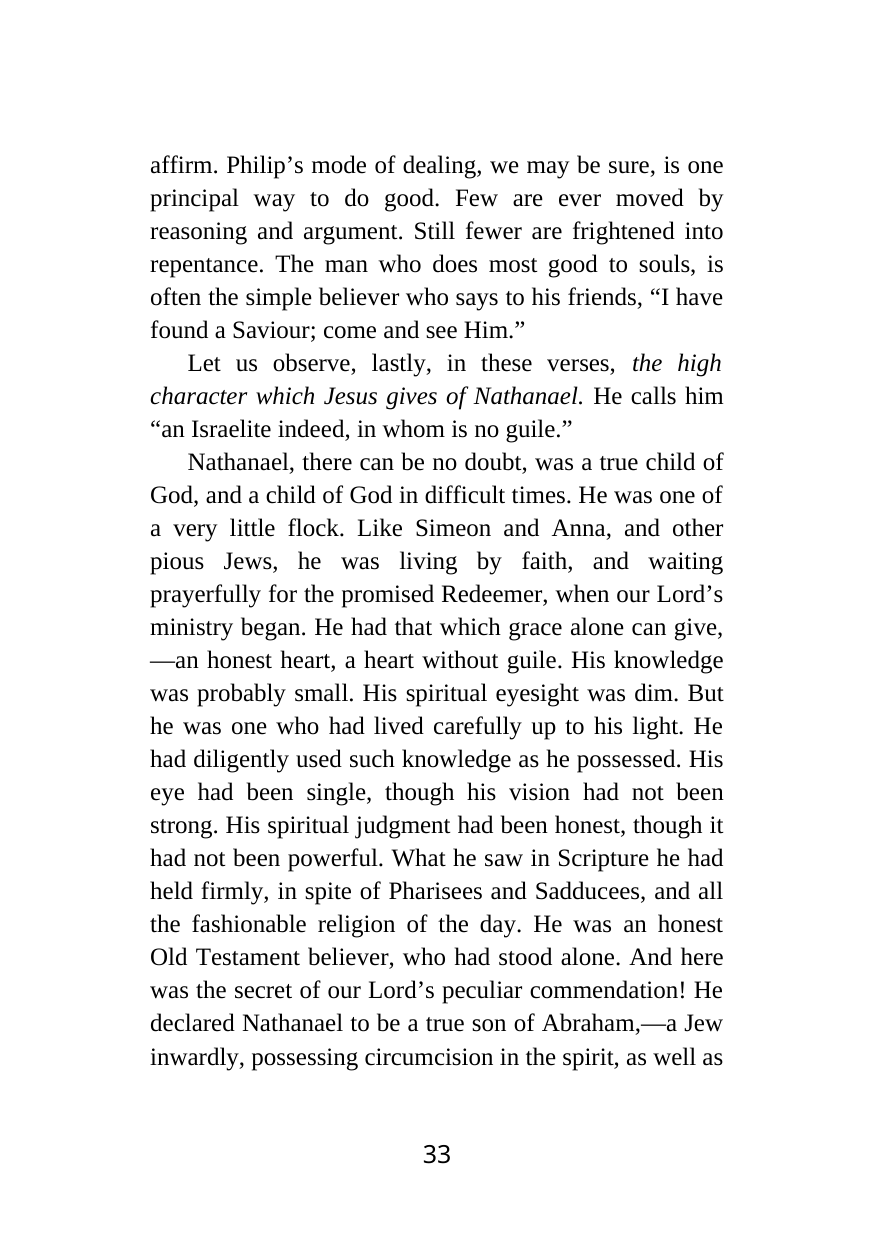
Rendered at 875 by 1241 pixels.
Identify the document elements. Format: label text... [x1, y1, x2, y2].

text Let us observe, lastly, in these verses, the high character which Jesus gives of Nathanael. He calls him “an Israelite indeed, in whom is no guile.” [150, 348, 724, 443]
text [150, 447, 724, 1070]
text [150, 150, 724, 344]
